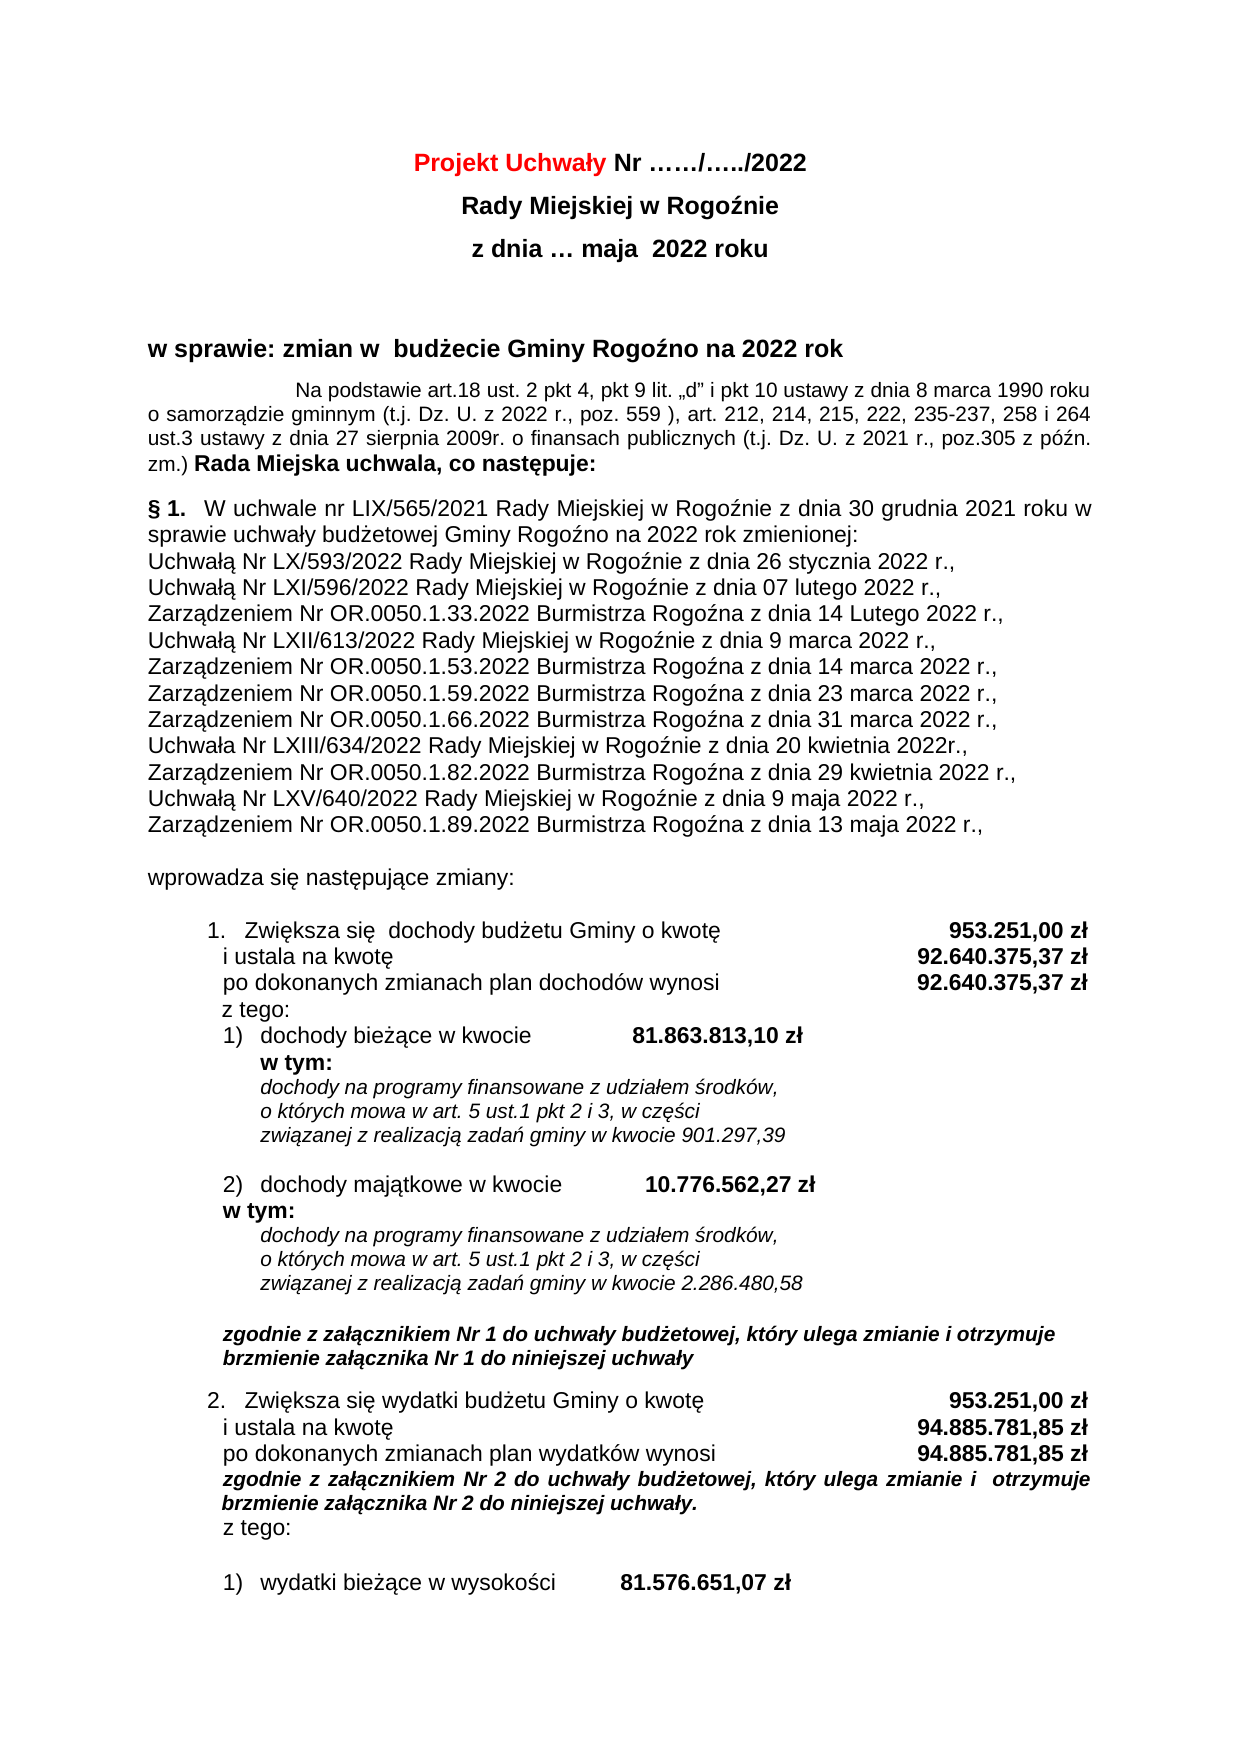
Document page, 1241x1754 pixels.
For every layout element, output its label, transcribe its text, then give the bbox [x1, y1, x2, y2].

text o których mowa w art. 5 ust.1 pkt 2 i 3, w części [223, 1099, 1093, 1123]
text Zarządzeniem Nr OR.0050.1.82.2022 Burmistrza Rogoźna z dnia 29 kwietnia 2022 r., [148, 758, 1093, 785]
text Uchwałą Nr LXV/640/2022 Rady Miejskiej w Rogoźnie z dnia 9 maja 2022 r., [148, 785, 1093, 811]
text Zarządzeniem Nr OR.0050.1.33.2022 Burmistrza Rogoźna z dnia 14 Lutego 2022 r., [148, 600, 1093, 627]
text związanej z realizacją zadań gminy w kwocie 901.297,39 [223, 1123, 1093, 1147]
list po dokonanych zmianach plan wydatków wynosi 94.885.781,85 zł [223, 1440, 1093, 1466]
text z tego: [148, 1514, 1093, 1541]
text Zarządzeniem Nr OR.0050.1.53.2022 Burmistrza Rogoźna z dnia 14 marca 2022 r., [148, 653, 1093, 679]
text § 1. W uchwale nr LIX/565/2021 Rady Miejskiej w Rogoźnie z dnia 30 grudnia 2021 roku w sprawie uchwały budżetowej Gminy Rogoźno na 2022 rok zmienionej: [148, 495, 1093, 548]
text z dnia … maja 2022 roku [148, 234, 1093, 263]
list po dokonanych zmianach plan dochodów wynosi 92.640.375,37 zł [223, 969, 1093, 996]
text dochody na programy finansowane z udziałem środków, [223, 1223, 1093, 1247]
text dochody na programy finansowane z udziałem środków, [223, 1075, 1093, 1099]
text związanej z realizacją zadań gminy w kwocie 2.286.480,58 [223, 1271, 1093, 1295]
list Zwiększa się wydatki budżetu Gminy o kwotę 953.251,00 zł [207, 1387, 1093, 1414]
text o których mowa w art. 5 ust.1 pkt 2 i 3, w części [223, 1247, 1093, 1271]
list Zwiększa się dochody budżetu Gminy o kwotę 953.251,00 zł [207, 917, 1093, 943]
text 1) wydatki bieżące w wysokości 81.576.651,07 zł [223, 1569, 1093, 1595]
text zgodnie z załącznikiem Nr 2 do uchwały budżetowej, który ulega zmianie i otrzymuje brzmienie załącznika Nr 2 do niniejszej uchwały. [221, 1466, 1093, 1514]
text w tym: [223, 1048, 1093, 1075]
text 2) dochody majątkowe w kwocie 10.776.562,27 zł [223, 1171, 1093, 1197]
text Uchwałą Nr LXII/613/2022 Rady Miejskiej w Rogoźnie z dnia 9 marca 2022 r., [148, 627, 1093, 653]
text 1) dochody bieżące w kwocie 81.863.813,10 zł [223, 1022, 1093, 1048]
text Uchwałą Nr LX/593/2022 Rady Miejskiej w Rogoźnie z dnia 26 stycznia 2022 r., [148, 548, 1093, 574]
text z tego: [148, 996, 1093, 1022]
text Zarządzeniem Nr OR.0050.1.66.2022 Burmistrza Rogoźna z dnia 31 marca 2022 r., [148, 706, 1093, 732]
text Zarządzeniem Nr OR.0050.1.59.2022 Burmistrza Rogoźna z dnia 23 marca 2022 r., [148, 679, 1093, 706]
text Uchwałą Nr LXI/596/2022 Rady Miejskiej w Rogoźnie z dnia 07 lutego 2022 r., [148, 574, 1093, 600]
text Rady Miejskiej w Rogoźnie [148, 191, 1093, 219]
text Zarządzeniem Nr OR.0050.1.89.2022 Burmistrza Rogoźna z dnia 13 maja 2022 r., [148, 811, 1093, 838]
text Uchwała Nr LXIII/634/2022 Rady Miejskiej w Rogoźnie z dnia 20 kwietnia 2022r., [148, 732, 1093, 758]
list i ustala na kwotę 92.640.375,37 zł [223, 943, 1093, 969]
text w tym: [223, 1197, 1093, 1223]
text wprowadza się następujące zmiany: [148, 864, 1093, 890]
text w sprawie: zmian w budżecie Gminy Rogoźno na 2022 rok [148, 334, 1093, 363]
list i ustala na kwotę 94.885.781,85 zł [223, 1414, 1093, 1440]
text Na podstawie art.18 ust. 2 pkt 4, pkt 9 lit. „d” i pkt 10 ustawy z dnia 8 marca 1990 roku o samorządzie gminnym (t.j. Dz. U. z 2022 r., poz. 559 ), art. 212, 214, 215, 222, 235-237, 258 i 264 ust.3 ustawy z dnia 27 sierpnia 2009r. o finansach publicznych (t.j. Dz. U. z 2021 r., poz.305 z późn. zm.) Rada Miejska uchwala, co następuje: [148, 378, 1093, 476]
text Projekt Uchwały Nr ……/…../2022 [148, 148, 1093, 176]
text zgodnie z załącznikiem Nr 1 do uchwały budżetowej, który ulega zmianie i otrzymuje brzmienie załącznika Nr 1 do niniejszej uchwały [223, 1322, 1093, 1369]
